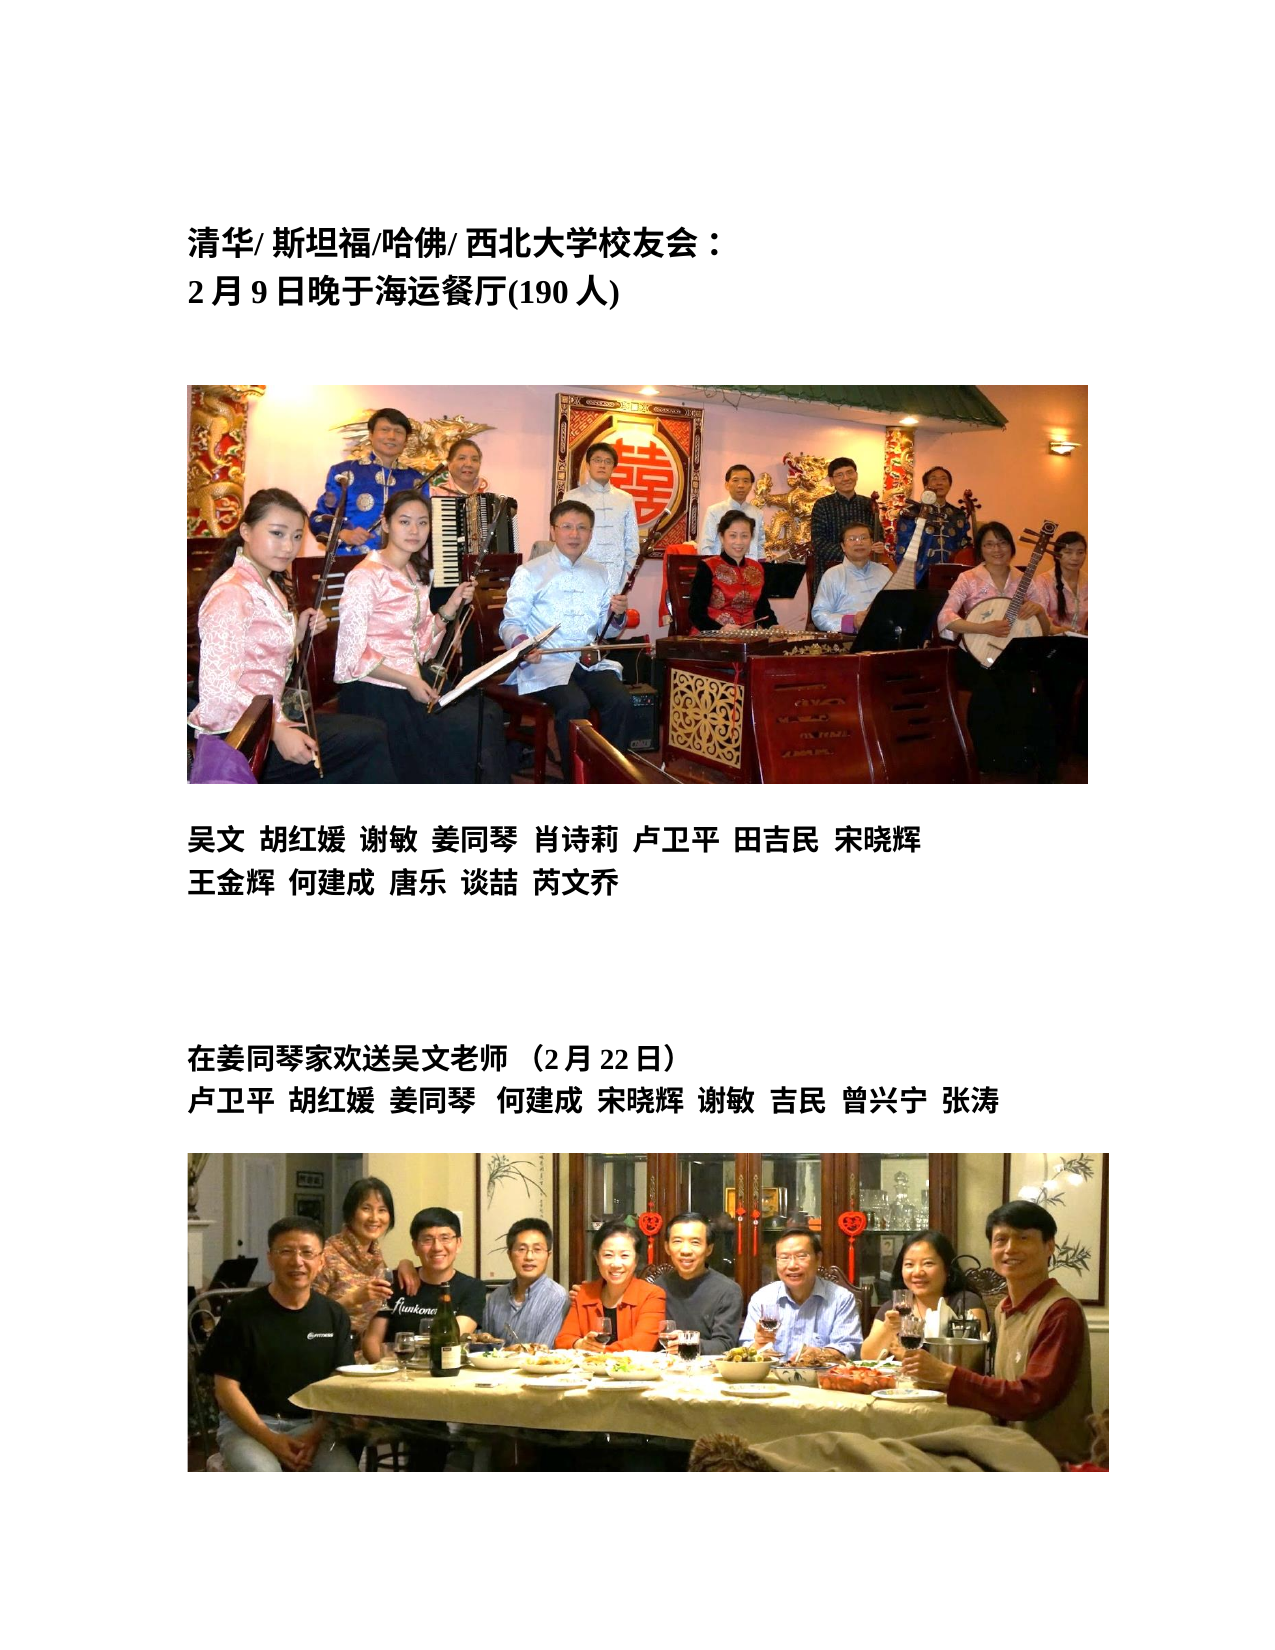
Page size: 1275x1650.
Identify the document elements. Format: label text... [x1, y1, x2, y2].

text 吴文 胡红媛 谢敏 姜同琴 肖诗莉 卢卫平 田吉民 宋晓辉 [187, 817, 1087, 859]
text 卢卫平 胡红媛 姜同琴 何建成 宋晓辉 谢敏 吉民 曾兴宁 张涛 [187, 1078, 1087, 1120]
picture [187, 1153, 1109, 1472]
text 王金辉 何建成 唐乐 谈喆 芮文乔 [187, 859, 1087, 902]
picture [187, 385, 1088, 784]
text 清华/ 斯坦福/哈佛/ 西北大学校友会 ： [187, 217, 1087, 265]
text 在姜同琴家欢送吴文老师 （2月22日） [187, 1036, 1087, 1078]
text 2月9日晚于海运餐厅(190人) [187, 265, 1087, 313]
